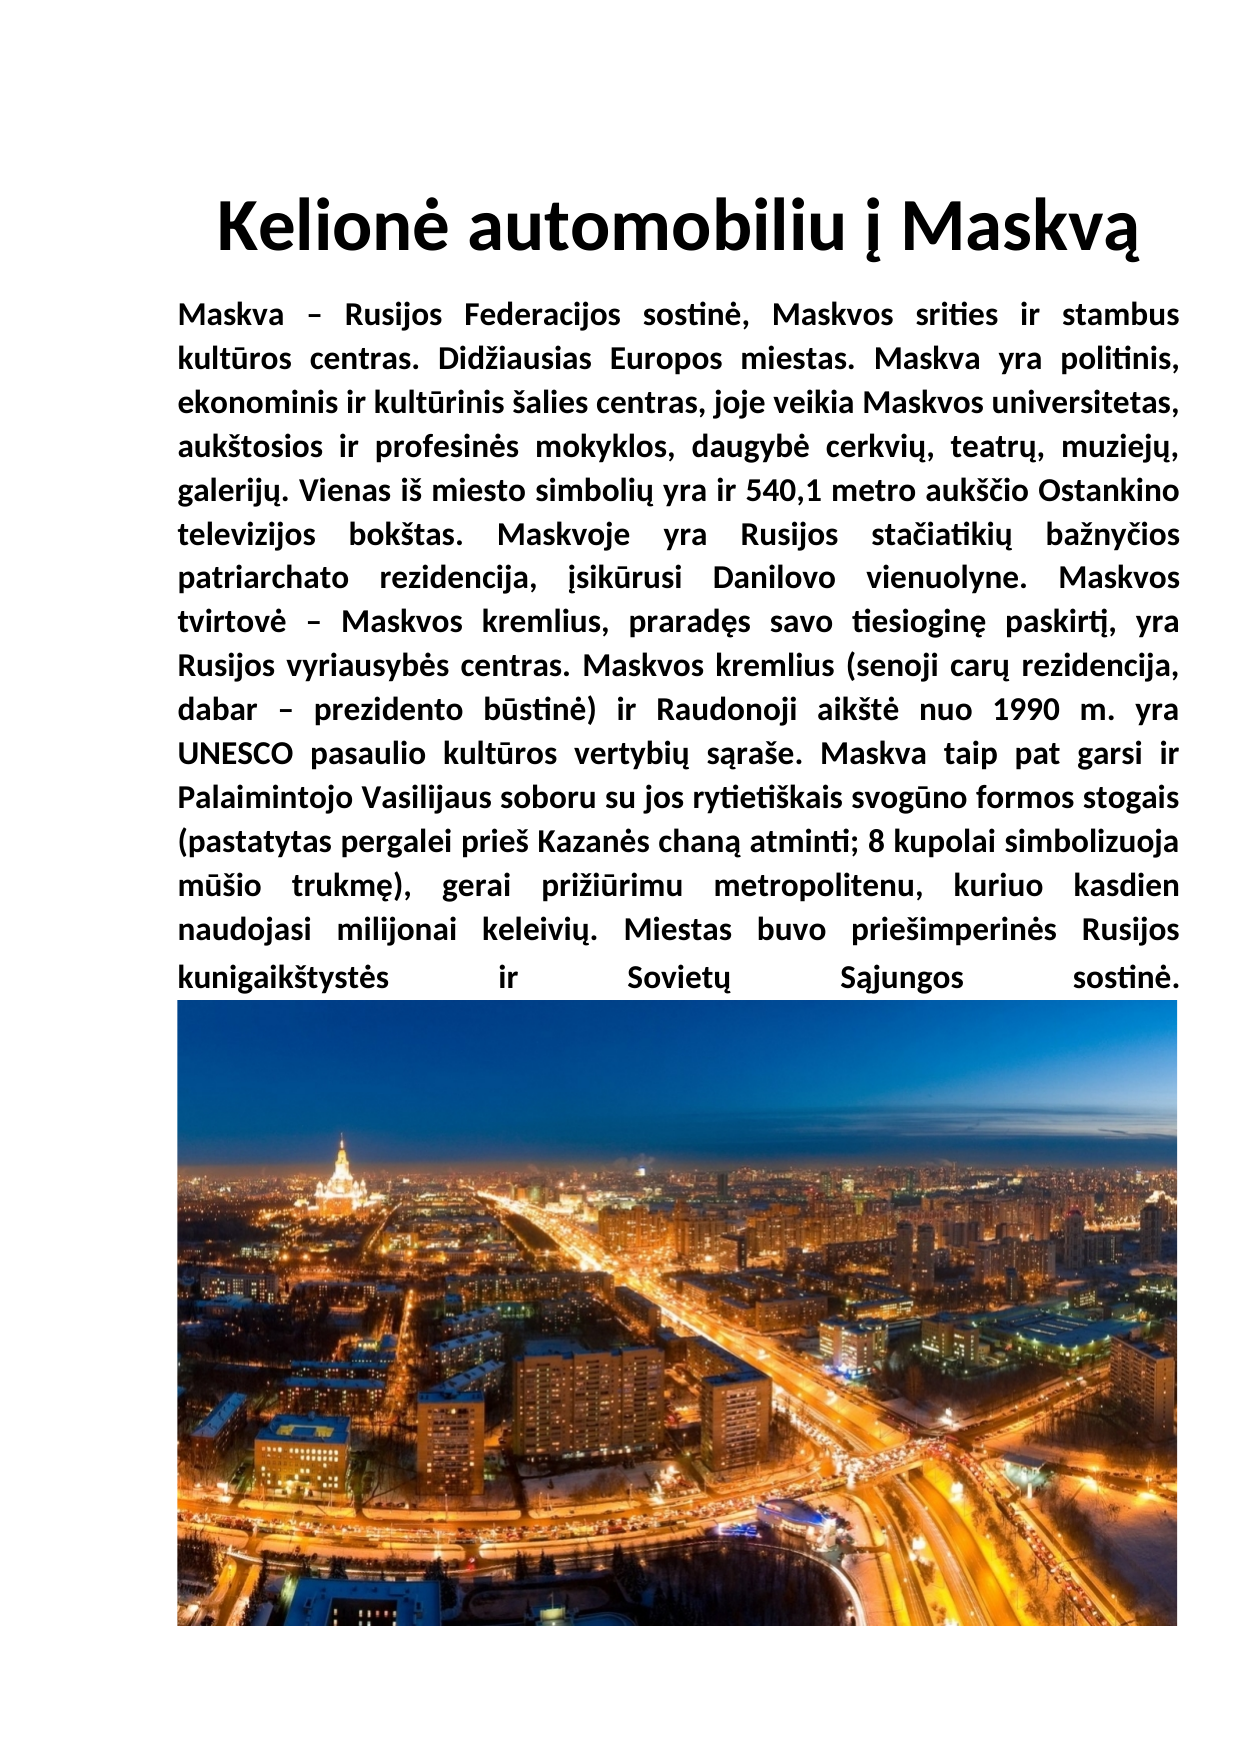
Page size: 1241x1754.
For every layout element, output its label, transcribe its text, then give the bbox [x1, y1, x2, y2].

text Kelionė automobiliu į Maskvą [177, 177, 1181, 269]
picture [177, 1000, 1178, 1626]
